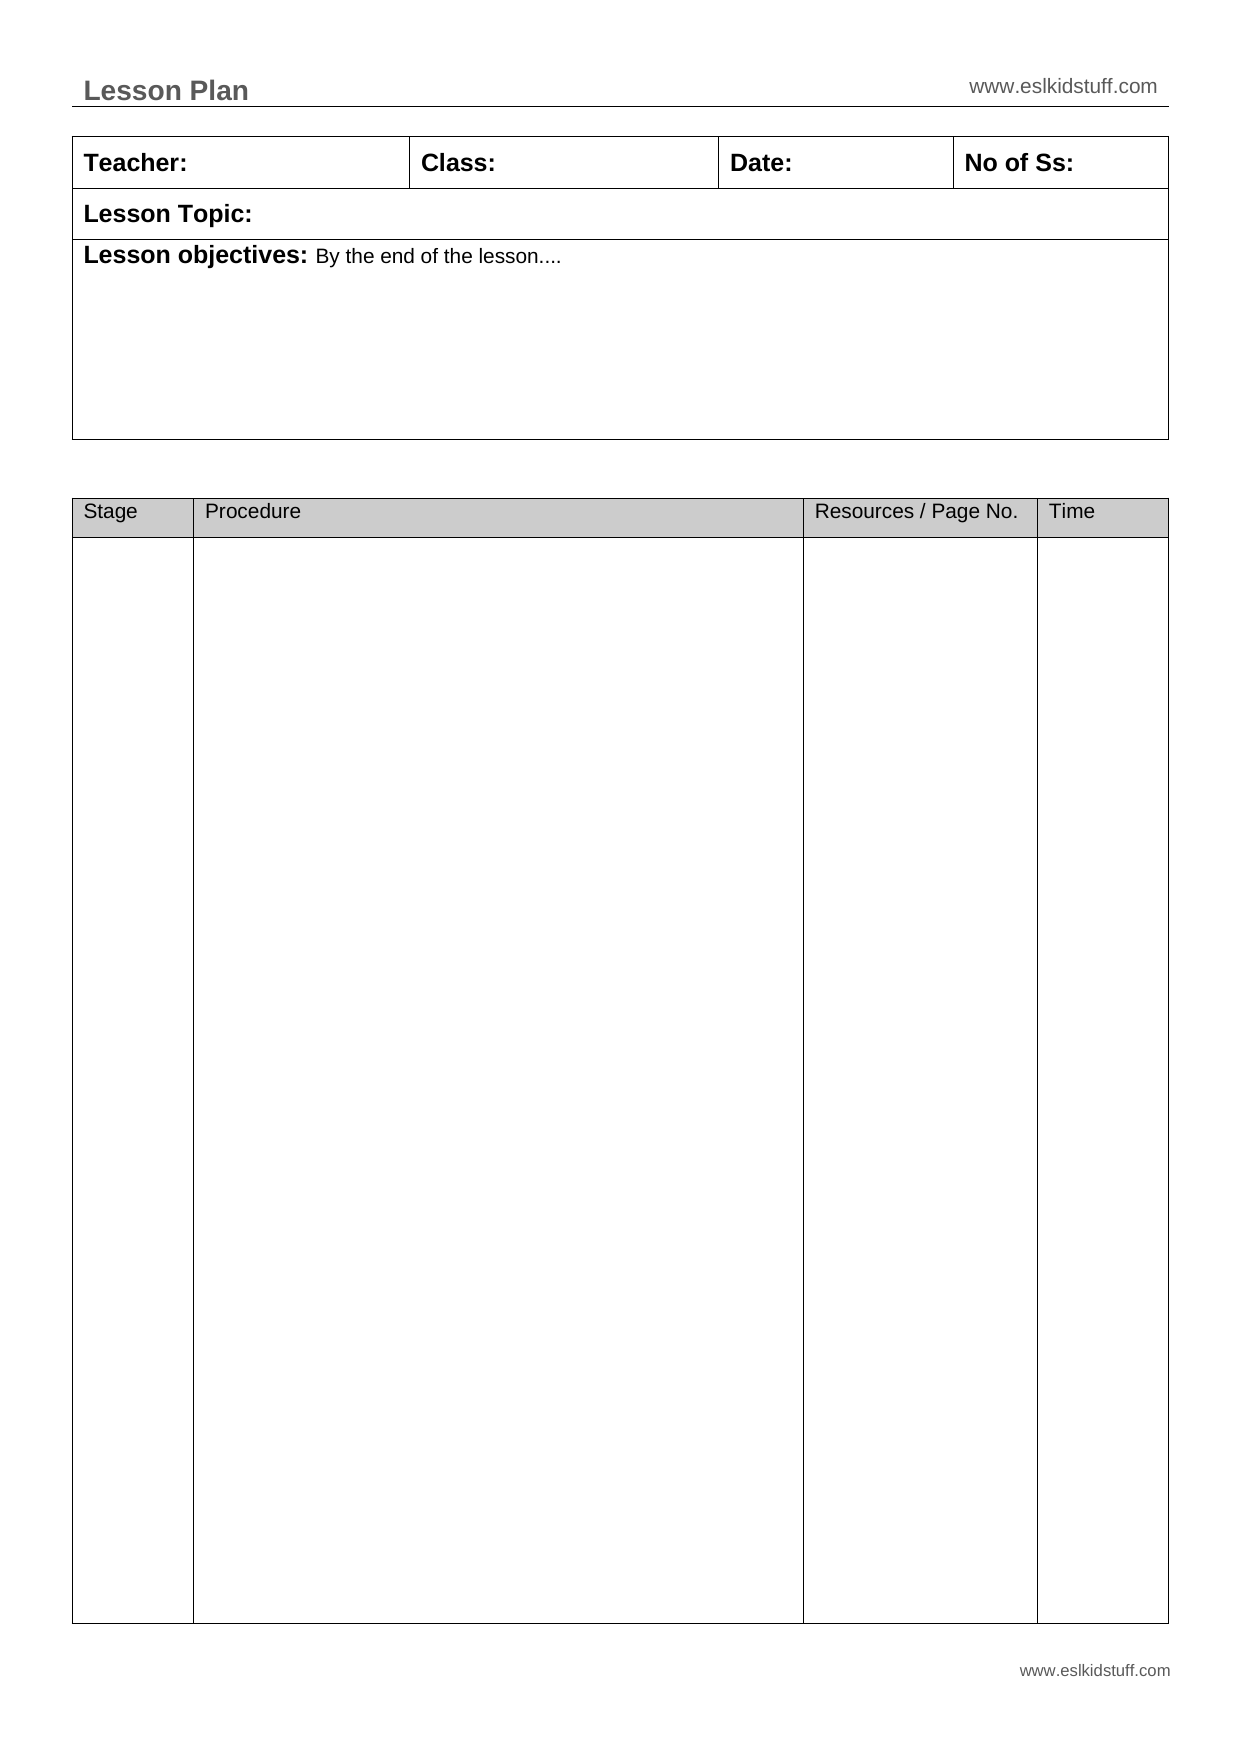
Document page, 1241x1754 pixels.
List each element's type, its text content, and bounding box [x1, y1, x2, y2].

table_header Time [1038, 499, 1168, 537]
table_cell [1038, 538, 1168, 1622]
table_header Resources / Page No. [804, 499, 1037, 537]
table_cell Lesson objectives: By the end of the lesson.... [73, 240, 1168, 439]
table_cell Lesson Topic: [73, 189, 1168, 239]
table_cell [804, 538, 1037, 1622]
table_cell [194, 538, 803, 1622]
table_header No of Ss: [954, 137, 1168, 188]
table_header Procedure [194, 499, 803, 537]
table_header Class: [410, 137, 718, 188]
table_header Stage [73, 499, 193, 537]
table_header Date: [719, 137, 953, 188]
table_cell [73, 538, 193, 1622]
table_header Teacher: [73, 137, 409, 188]
